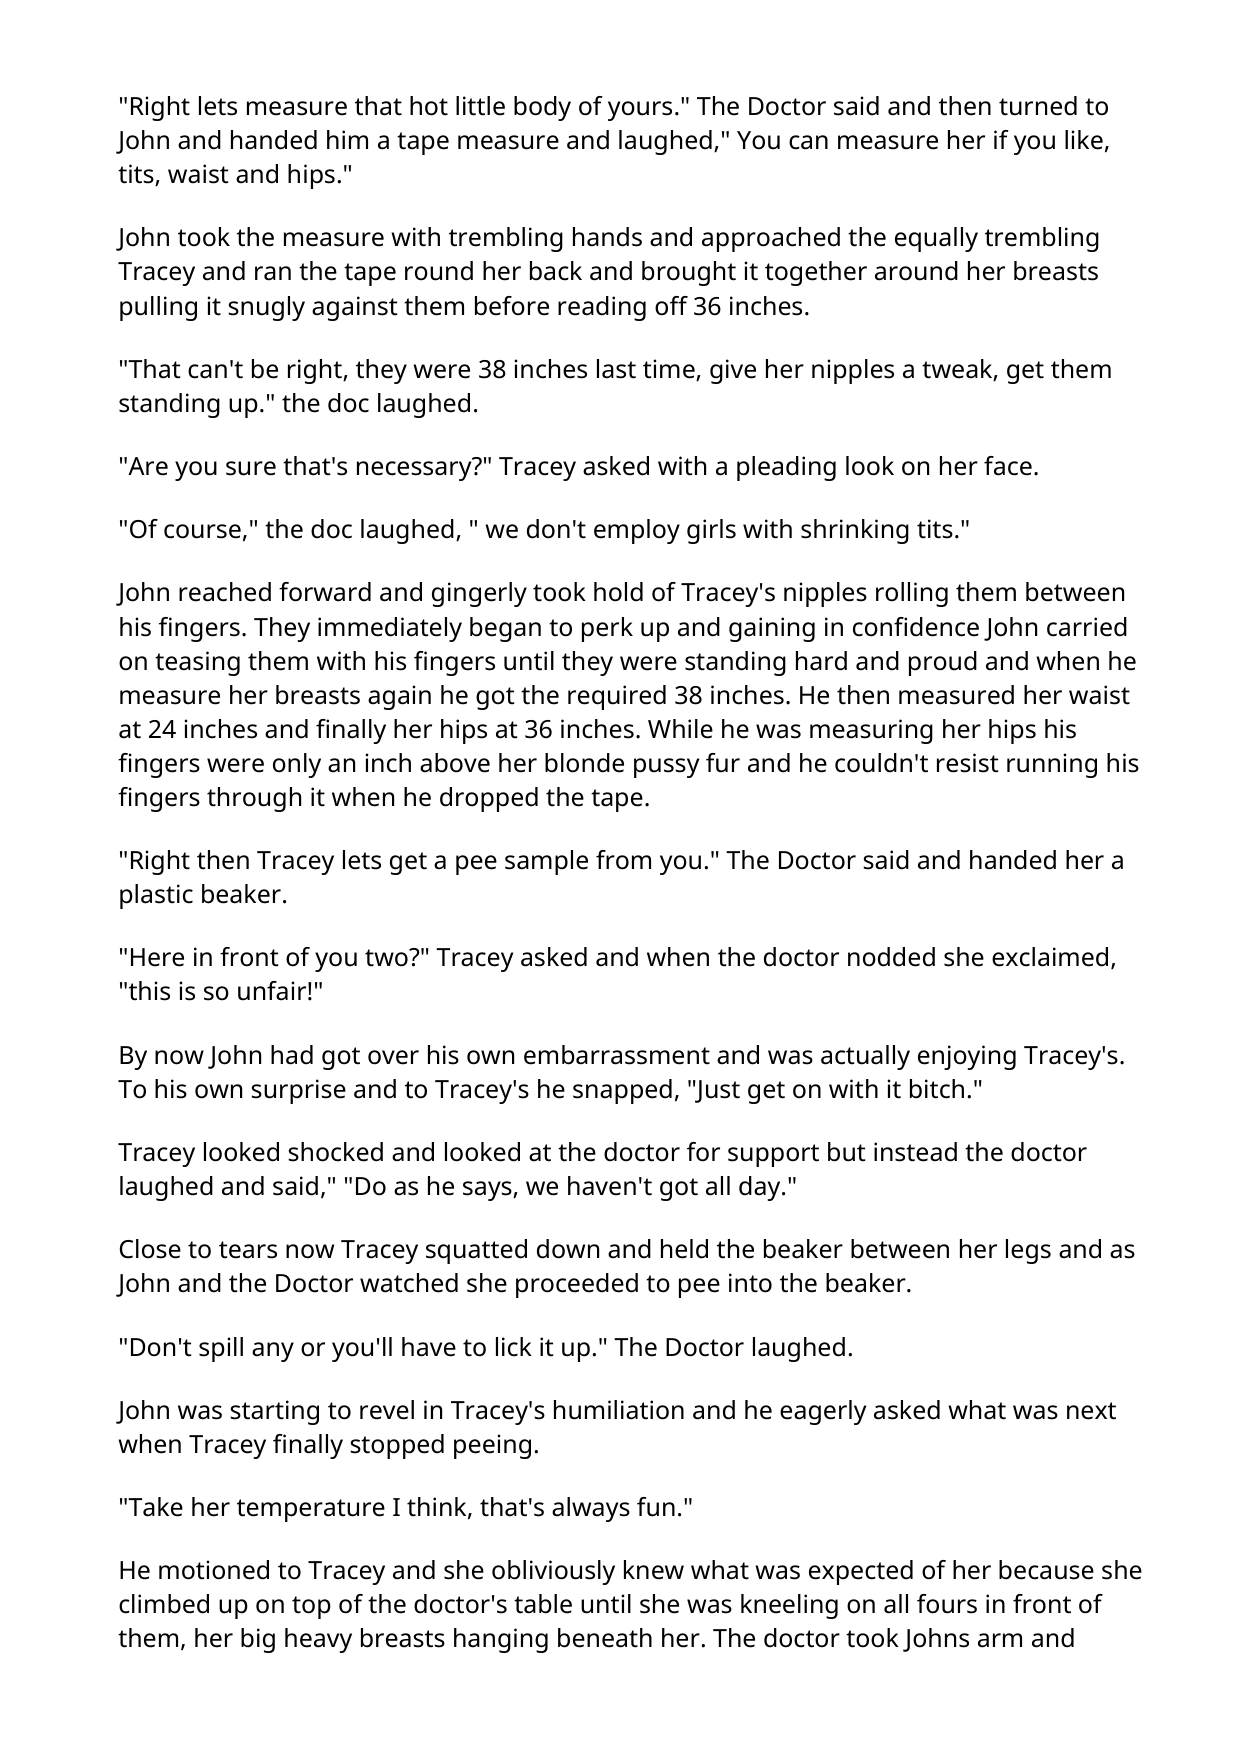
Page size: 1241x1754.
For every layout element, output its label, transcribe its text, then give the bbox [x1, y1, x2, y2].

text By now John had got over his own embarrassment and was actually enjoying Tracey's. To his own surprise and to Tracey's he snapped, "Just get on with it bitch." [118, 1037, 1152, 1105]
text "Right lets measure that hot little body of yours." The Doctor said and then turned to John and handed him a tape measure and laughed," You can measure her if you like, tits, waist and hips." [118, 89, 1152, 191]
text "That can't be right, they were 38 inches last time, give her nipples a tweak, get them standing up." the doc laughed. [118, 351, 1152, 419]
text John took the measure with trembling hands and approached the equally trembling Tracey and ran the tape round her back and brought it together around her breasts pulling it snugly against them before reading off 36 inches. [118, 220, 1152, 322]
text "Take her temperature I think, that's always fun." [118, 1490, 1152, 1524]
text "Of course," the doc laughed, " we don't employ girls with shrinking tits." [118, 512, 1152, 546]
text Close to tears now Tracey squatted down and held the beaker between her legs and as John and the Doctor watched she proceeded to pee into the beaker. [118, 1232, 1152, 1300]
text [118, 1553, 1152, 1655]
text John was starting to revel in Tracey's humiliation and he eagerly asked what was next when Tracey finally stopped peeing. [118, 1392, 1152, 1461]
text "Right then Tracey lets get a pee sample from you." The Doctor said and handed her a plastic beaker. [118, 843, 1152, 911]
text Tracey looked shocked and looked at the doctor for support but instead the doctor laughed and said," "Do as he says, we haven't got all day." [118, 1134, 1152, 1203]
text "Don't spill any or you'll have to lick it up." The Doctor laughed. [118, 1329, 1152, 1363]
text "Here in front of you two?" Tracey asked and when the doctor nodded she exclaimed, "this is so unfair!" [118, 940, 1152, 1008]
text "Are you sure that's necessary?" Tracey asked with a pleading look on her face. [118, 449, 1152, 483]
text John reached forward and gingerly took hold of Tracey's nipples rolling them between his fingers. They immediately began to perk up and gaining in confidence John carried on teasing them with his fingers until they were standing hard and proud and when he measure her breasts again he got the required 38 inches. He then measured her waist at 24 inches and finally her hips at 36 inches. While he was measuring her hips his fingers were only an inch above her blonde pussy fur and he couldn't resist running his fingers through it when he dropped the tape. [118, 575, 1152, 813]
